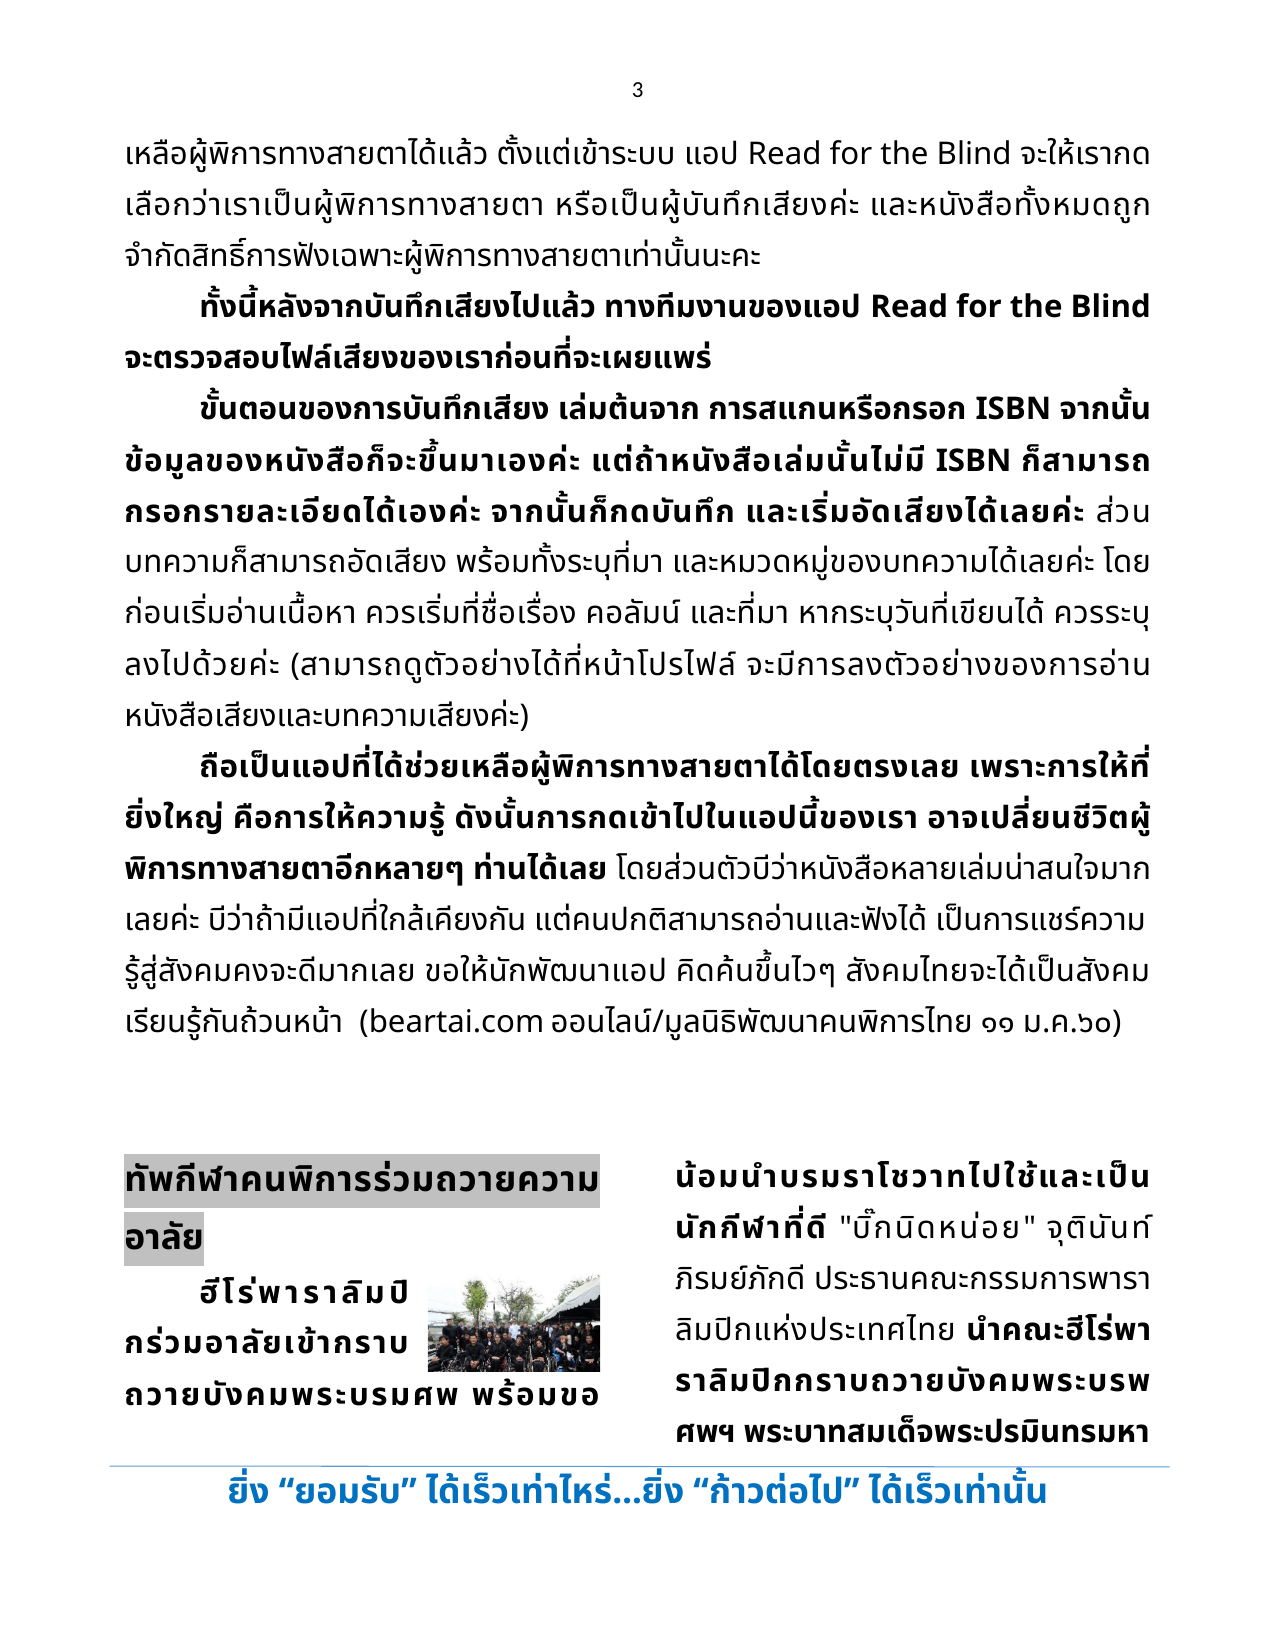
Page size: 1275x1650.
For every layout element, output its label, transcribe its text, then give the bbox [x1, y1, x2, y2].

text ทัพกีฬาคนพิการร่วมถวายความอาลัย [124, 1208, 600, 1266]
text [124, 1270, 600, 1419]
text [124, 131, 1151, 280]
picture [427, 1274, 600, 1372]
text ทั้งนี้หลังจากบันทึกเสียงไปแล้ว ทางทีมงานของแอป Read for the Blind จะตรวจสอบไฟล์เสียงของเราก่อนที่จะเผยแพร่ [124, 284, 1151, 383]
text ถือเป็นแอปที่ได้ช่วยเหลือผู้พิการทางสายตาได้โดยตรงเลย เพราะการให้ที่ยิ่งใหญ่ คือการให้ความรู้ ดังนั้นการกดเข้าไปในแอปนี้ของเรา อาจเปลี่ยนชีวิตผู้พิการทางสายตาอีกหลายๆ ท่านได้เลย โดยส่วนตัวบีว่าหนังสือหลายเล่มน่าสนใจมากเลยค่ะ บีว่าถ้ามีแอปที่ใกล้เคียงกัน แต่คนปกติสามารถอ่านและฟังได้ เป็นการแชร์ความรู้สู่สังคมคงจะดีมากเลย ขอให้นักพัฒนาแอป คิดค้นขึ้นไวๆ สังคมไทยจะได้เป็นสังคมเรียนรู้กันถ้วนหน้า (beartai.comออนไลน์/มูลนิธิพัฒนาคนพิการไทย ๑๑ ม.ค.๖๐) [124, 744, 1151, 1046]
text ขั้นตอนของการบันทึกเสียง เล่มต้นจาก การสแกนหรือกรอก ISBN จากนั้นข้อมูลของหนังสือก็จะขึ้นมาเองค่ะ แต่ถ้าหนังสือเล่มนั้นไม่มี ISBN ก็สามารถกรอกรายละเอียดได้เองค่ะ จากนั้นก็กดบันทึก และเริ่มอัดเสียงได้เลยค่ะ ส่วนบทความก็สามารถอัดเสียง พร้อมทั้งระบุที่มา และหมวดหมู่ของบทความได้เลยค่ะ โดยก่อนเริ่มอ่านเนื้อหา ควรเริ่มที่ชื่อเรื่อง คอลัมน์ และที่มา หากระบุวันที่เขียนได้ ควรระบุลงไปด้วยค่ะ (สามารถดูตัวอย่างได้ที่หน้าโปรไฟล์ จะมีการลงตัวอย่างของการอ่านหนังสือเสียงและบทความเสียงค่ะ) [124, 386, 1151, 740]
